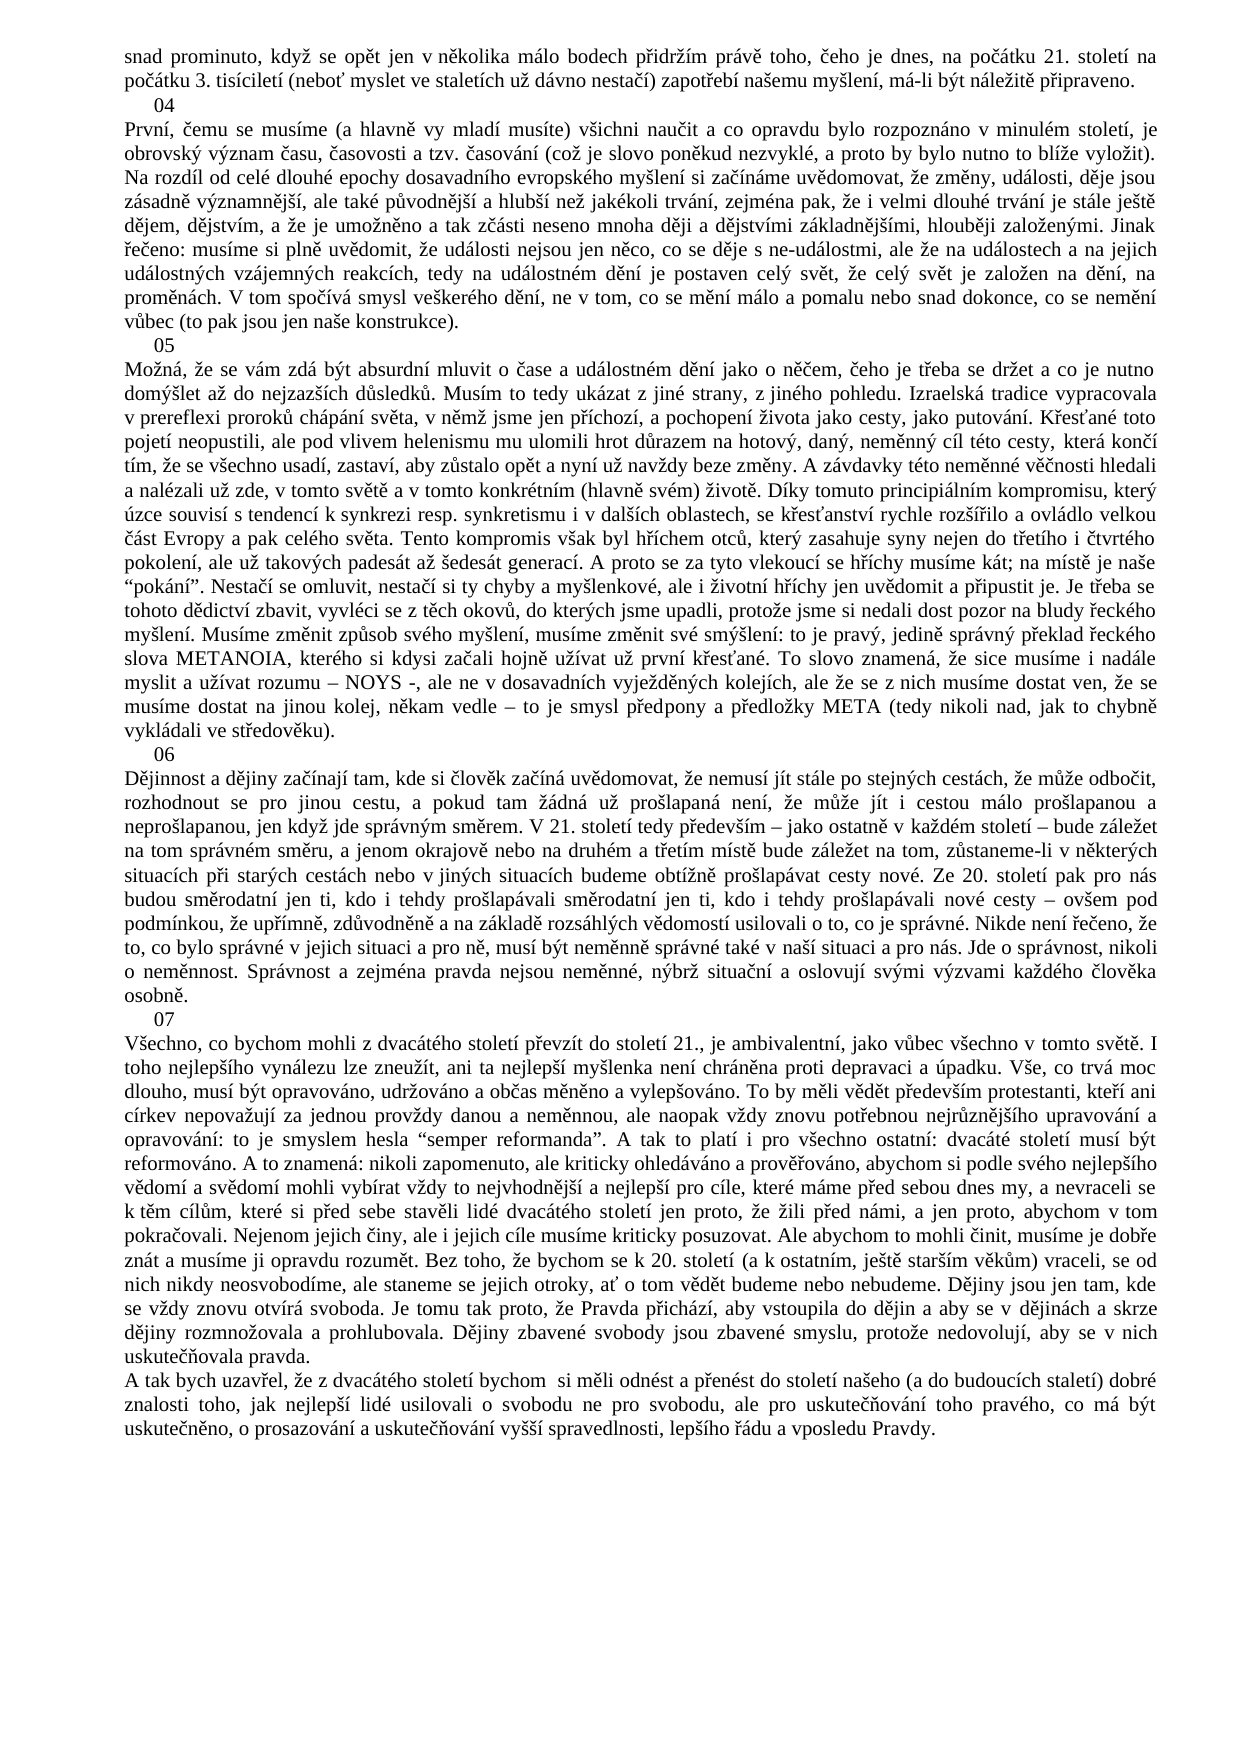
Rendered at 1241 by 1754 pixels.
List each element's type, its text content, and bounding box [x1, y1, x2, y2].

text Možná, že se vám zdá být absurdní mluvit o čase a událostném dění jako o něčem, čeho je třeba se držet a co je nutno domýšlet až do nejzazších důsledků. Musím to tedy ukázat z jiné strany, z jiného pohledu. Izraelská tradice vypracovala v prereflexi proroků chápání světa, v němž jsme jen příchozí, a pochopení života jako cesty, jako putování. Křesťané toto pojetí neopustili, ale pod vlivem helenismu mu ulomili hrot důrazem na hotový, daný, neměnný cíl této cesty, která končí tím, že se všechno usadí, zastaví, aby zůstalo opět a nyní už navždy beze změny. A závdavky této neměnné věčnosti hledali a nalézali už zde, v tomto světě a v tomto konkrétním (hlavně svém) životě. Díky tomuto principiálním kompromisu, který úzce souvisí s tendencí k synkrezi resp. synkretismu i v dalších oblastech, se křesťanství rychle rozšířilo a ovládlo velkou část Evropy a pak celého světa. Tento kompromis však byl hříchem otců, který zasahuje syny nejen do třetího i čtvrtého pokolení, ale už takových padesát až šedesát generací. A proto se za tyto vlekoucí se hříchy musíme kát; na místě je naše “pokání”. Nestačí se omluvit, nestačí si ty chyby a myšlenkové, ale i životní hříchy jen uvědomit a připustit je. Je třeba se tohoto dědictví zbavit, vyvléci se z těch okovů, do kterých jsme upadli, protože jsme si nedali dost pozor na bludy řeckého myšlení. Musíme změnit způsob svého myšlení, musíme změnit své smýšlení: to je pravý, jedině správný překlad řeckého slova METANOIA, kterého si kdysi začali hojně užívat už první křesťané. To slovo znamená, že sice musíme i nadále myslit a užívat rozumu – NOYS -, ale ne v dosavadních vyježděných kolejích, ale že se z nich musíme dostat ven, že se musíme dostat na jinou kolej, někam vedle – to je smysl předpony a předložky META (tedy nikoli nad, jak to chybně vykládali ve středověku). [124, 357, 1158, 742]
text 06 [124, 742, 1158, 766]
text Všechno, co bychom mohli z dvacátého století převzít do století 21., je ambivalentní, jako vůbec všechno v tomto světě. I toho nejlepšího vynálezu lze zneužít, ani ta nejlepší myšlenka není chráněna proti depravaci a úpadku. Vše, co trvá moc dlouho, musí být opravováno, udržováno a občas měněno a vylepšováno. To by měli vědět především protestanti, kteří ani církev nepovažují za jednou provždy danou a neměnnou, ale naopak vždy znovu potřebnou nejrůznějšího upravování a opravování: to je smyslem hesla “semper reformanda”. A tak to platí i pro všechno ostatní: dvacáté století musí být reformováno. A to znamená: nikoli zapomenuto, ale kriticky ohledáváno a prověřováno, abychom si podle svého nejlepšího vědomí a svědomí mohli vybírat vždy to nejvhodnější a nejlepší pro cíle, které máme před sebou dnes my, a nevraceli se k těm cílům, které si před sebe stavěli lidé dvacátého století jen proto, že žili před námi, a jen proto, abychom v tom pokračovali. Nejenom jejich činy, ale i jejich cíle musíme kriticky posuzovat. Ale abychom to mohli činit, musíme je dobře znát a musíme ji opravdu rozumět. Bez toho, že bychom se k 20. století (a k ostatním, ještě starším věkům) vraceli, se od nich nikdy neosvobodíme, ale staneme se jejich otroky, ať o tom vědět budeme nebo nebudeme. Dějiny jsou jen tam, kde se vždy znovu otvírá svoboda. Je tomu tak proto, že Pravda přichází, aby vstoupila do dějin a aby se v dějinách a skrze dějiny rozmnožovala a prohlubovala. Dějiny zbavené svobody jsou zbavené smyslu, protože nedovolují, aby se v nich uskutečňovala pravda. [124, 1031, 1158, 1368]
text A tak bych uzavřel, že z dvacátého století bychom si měli odnést a přenést do století našeho (a do budoucích staletí) dobré znalosti toho, jak nejlepší lidé usilovali o svobodu ne pro svobodu, ale pro uskutečňování toho pravého, co má být uskutečněno, o prosazování a uskutečňování vyšší spravedlnosti, lepšího řádu a vposledu Pravdy. [124, 1368, 1158, 1440]
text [124, 44, 1158, 92]
text První, čemu se musíme (a hlavně vy mladí musíte) všichni naučit a co opravdu bylo rozpoznáno v minulém století, je obrovský význam času, časovosti a tzv. časování (což je slovo poněkud nezvyklé, a proto by bylo nutno to blíže vyložit). Na rozdíl od celé dlouhé epochy dosavadního evropského myšlení si začínáme uvědomovat, že změny, události, děje jsou zásadně významnější, ale také původnější a hlubší než jakékoli trvání, zejména pak, že i velmi dlouhé trvání je stále ještě dějem, dějstvím, a že je umožněno a tak zčásti neseno mnoha ději a dějstvími základnějšími, hlouběji založenými. Jinak řečeno: musíme si plně uvědomit, že události nejsou jen něco, co se děje s ne-událostmi, ale že na událostech a na jejich událostných vzájemných reakcích, tedy na událostném dění je postaven celý svět, že celý svět je založen na dění, na proměnách. V tom spočívá smysl veškerého dění, ne v tom, co se mění málo a pomalu nebo snad dokonce, co se nemění vůbec (to pak jsou jen naše konstrukce). [124, 117, 1158, 333]
text Dějinnost a dějiny začínají tam, kde si člověk začíná uvědomovat, že nemusí jít stále po stejných cestách, že může odbočit, rozhodnout se pro jinou cestu, a pokud tam žádná už prošlapaná není, že může jít i cestou málo prošlapanou a neprošlapanou, jen když jde správným směrem. V 21. století tedy především – jako ostatně v každém století – bude záležet na tom správném směru, a jenom okrajově nebo na druhém a třetím místě bude záležet na tom, zůstaneme-li v některých situacích při starých cestách nebo v jiných situacích budeme obtížně prošlapávat cesty nové. Ze 20. století pak pro nás budou směrodatní jen ti, kdo i tehdy prošlapávali směrodatní jen ti, kdo i tehdy prošlapávali nové cesty – ovšem pod podmínkou, že upřímně, zdůvodněně a na základě rozsáhlých vědomostí usilovali o to, co je správné. Nikde není řečeno, že to, co bylo správné v jejich situaci a pro ně, musí být neměnně správné také v naší situaci a pro nás. Jde o správnost, nikoli o neměnnost. Správnost a zejména pravda nejsou neměnné, nýbrž situační a oslovují svými výzvami každého člověka osobně. [124, 766, 1158, 1007]
text 04 [124, 92, 1158, 117]
text 07 [124, 1007, 1158, 1031]
text 05 [124, 333, 1158, 357]
